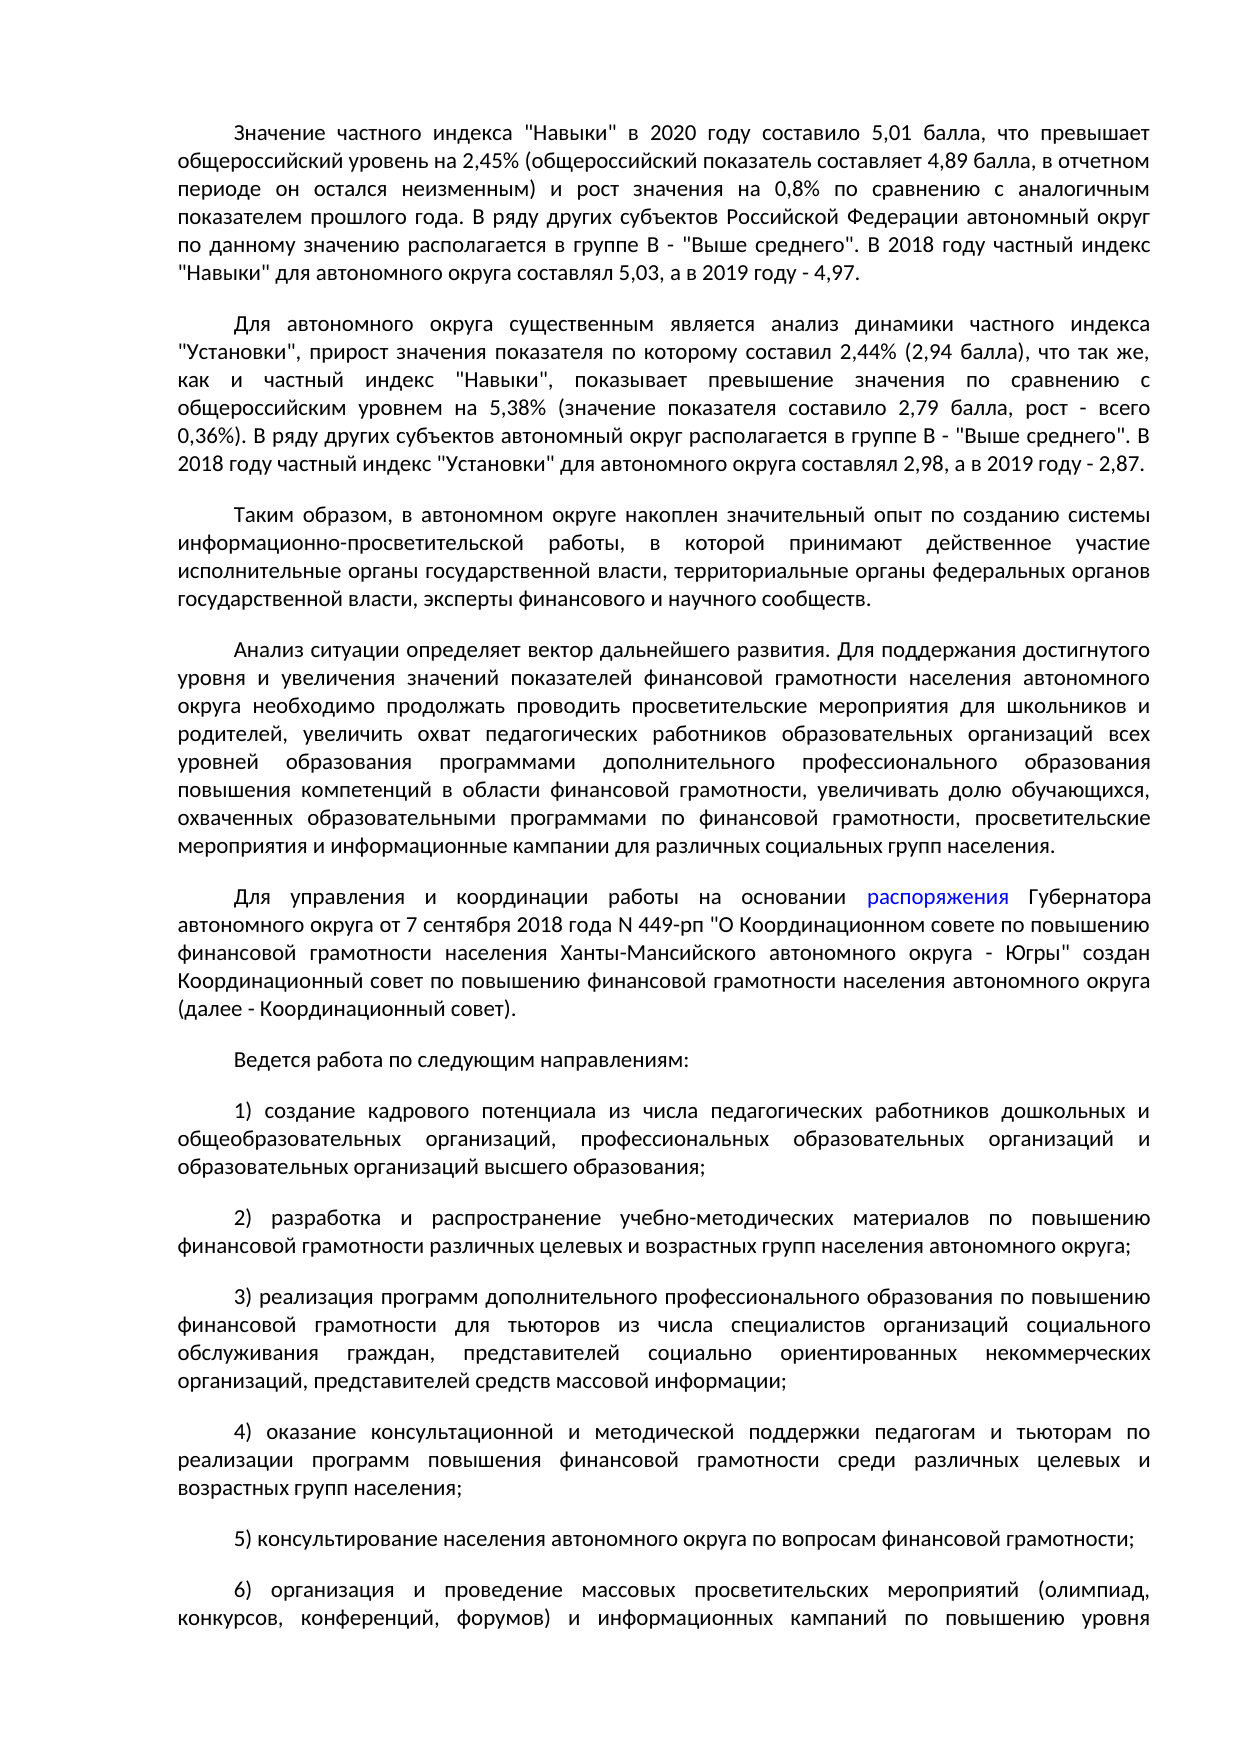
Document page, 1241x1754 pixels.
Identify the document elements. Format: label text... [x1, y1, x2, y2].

text Для управления и координации работы на основании распоряжения Губернатора автономного округа от 7 сентября 2018 года N 449-рп "О Координационном совете по повышению финансовой грамотности населения Ханты-Мансийского автономного округа - Югры" создан Координационный совет по повышению финансовой грамотности населения автономного округа (далее - Координационный совет). [177, 882, 1152, 1022]
text Ведется работа по следующим направлениям: [177, 1045, 1152, 1073]
text Для автономного округа существенным является анализ динамики частного индекса "Установки", прирост значения показателя по которому составил 2,44% (2,94 балла), что так же, как и частный индекс "Навыки", показывает превышение значения по сравнению с общероссийским уровнем на 5,38% (значение показателя составило 2,79 балла, рост - всего 0,36%). В ряду других субъектов автономный округ располагается в группе B - "Выше среднего". В 2018 году частный индекс "Установки" для автономного округа составлял 2,98, а в 2019 году - 2,87. [177, 309, 1152, 477]
text Анализ ситуации определяет вектор дальнейшего развития. Для поддержания достигнутого уровня и увеличения значений показателей финансовой грамотности населения автономного округа необходимо продолжать проводить просветительские мероприятия для школьников и родителей, увеличить охват педагогических работников образовательных организаций всех уровней образования программами дополнительного профессионального образования повышения компетенций в области финансовой грамотности, увеличивать долю обучающихся, охваченных образовательными программами по финансовой грамотности, просветительские мероприятия и информационные кампании для различных социальных групп населения. [177, 635, 1152, 859]
text 3) реализация программ дополнительного профессионального образования по повышению финансовой грамотности для тьюторов из числа специалистов организаций социального обслуживания граждан, представителей социально ориентированных некоммерческих организаций, представителей средств массовой информации; [177, 1282, 1152, 1394]
text Значение частного индекса "Навыки" в 2020 году составило 5,01 балла, что превышает общероссийский уровень на 2,45% (общероссийский показатель составляет 4,89 балла, в отчетном периоде он остался неизменным) и рост значения на 0,8% по сравнению с аналогичным показателем прошлого года. В ряду других субъектов Российской Федерации автономный округ по данному значению располагается в группе B - "Выше среднего". В 2018 году частный индекс "Навыки" для автономного округа составлял 5,03, а в 2019 году - 4,97. [177, 118, 1152, 286]
text 4) оказание консультационной и методической поддержки педагогам и тьюторам по реализации программ повышения финансовой грамотности среди различных целевых и возрастных групп населения; [177, 1417, 1152, 1501]
text 1) создание кадрового потенциала из числа педагогических работников дошкольных и общеобразовательных организаций, профессиональных образовательных организаций и образовательных организаций высшего образования; [177, 1096, 1152, 1180]
text 5) консультирование населения автономного округа по вопросам финансовой грамотности; [177, 1524, 1152, 1552]
text 2) разработка и распространение учебно-методических материалов по повышению финансовой грамотности различных целевых и возрастных групп населения автономного округа; [177, 1203, 1152, 1259]
text Таким образом, в автономном округе накоплен значительный опыт по созданию системы информационно-просветительской работы, в которой принимают действенное участие исполнительные органы государственной власти, территориальные органы федеральных органов государственной власти, эксперты финансового и научного сообществ. [177, 500, 1152, 612]
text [177, 1575, 1152, 1631]
